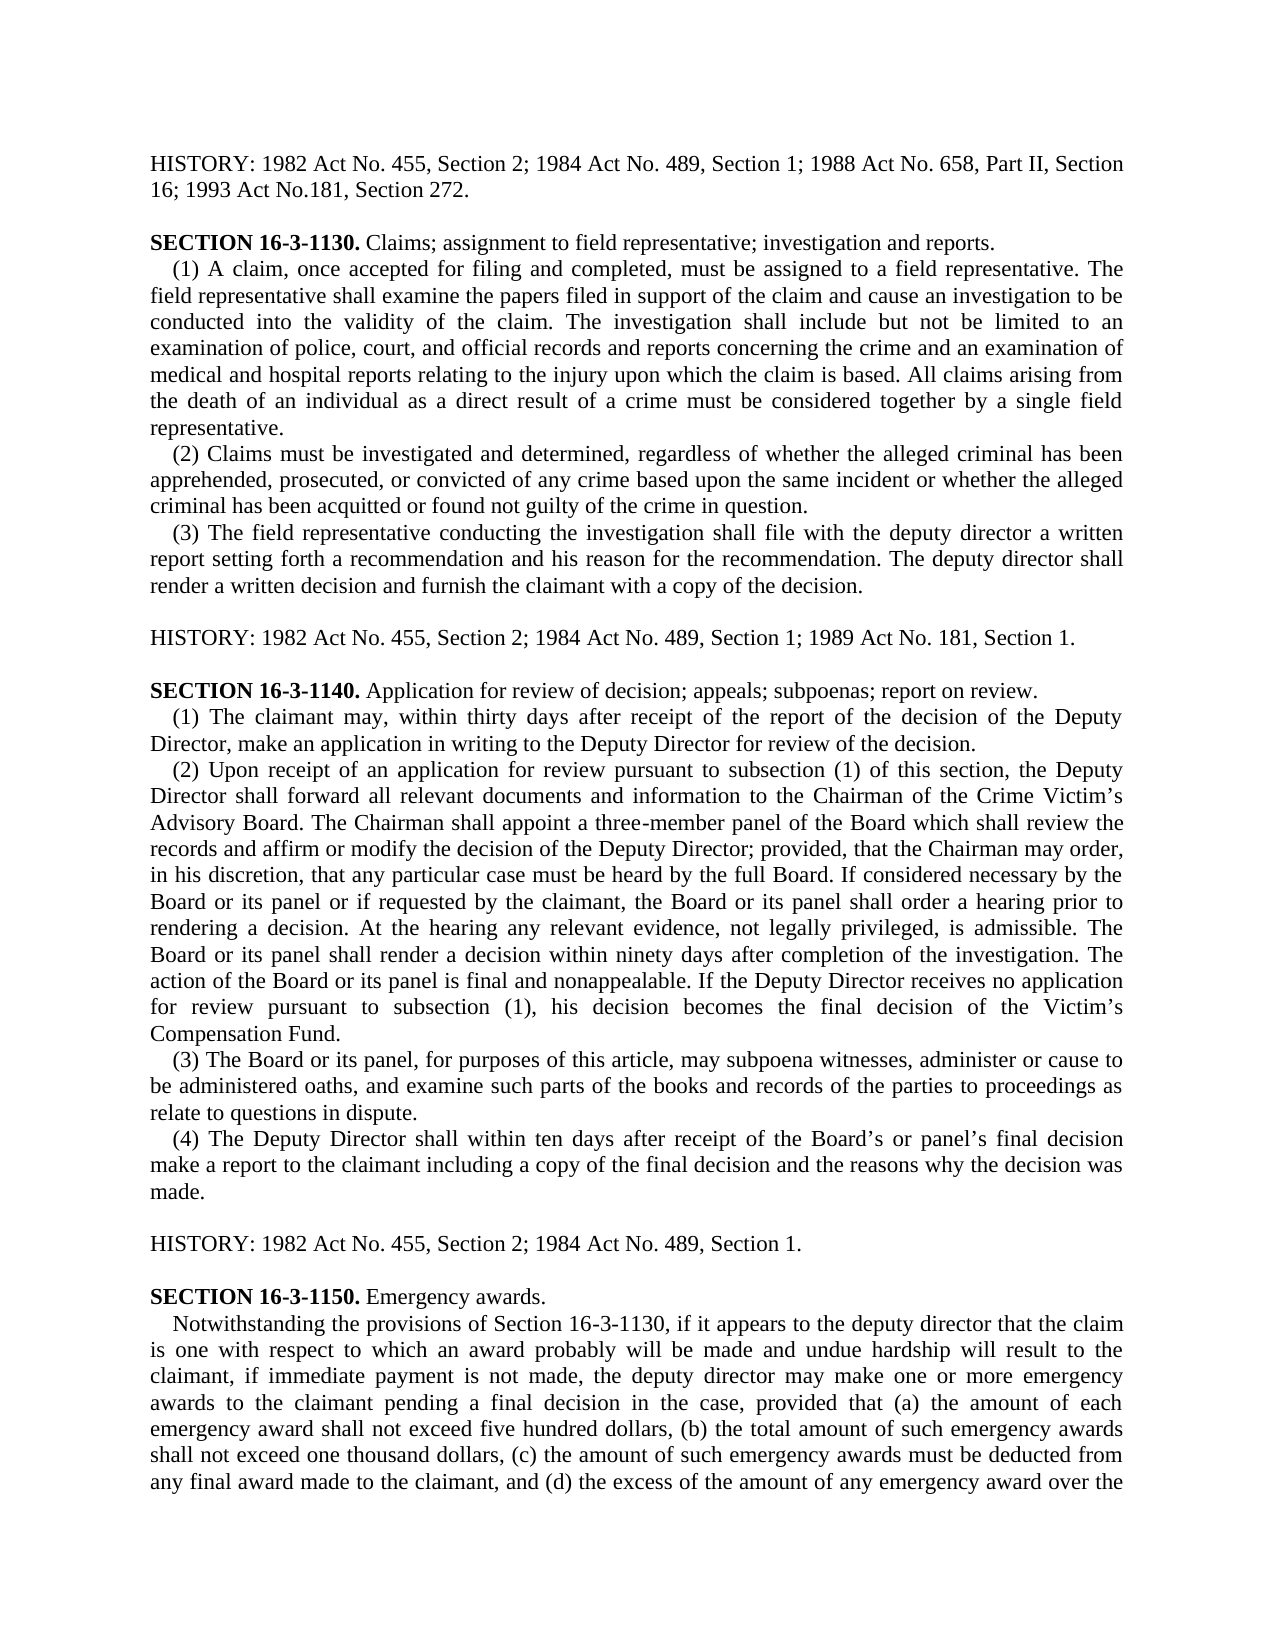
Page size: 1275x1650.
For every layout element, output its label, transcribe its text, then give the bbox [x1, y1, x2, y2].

text (2) Upon receipt of an application for review pursuant to subsection (1) of this section, the Deputy Director shall forward all relevant documents and information to the Chairman of the Crime Victim’s Advisory Board. The Chairman shall appoint a three-member panel of the Board which shall review the records and affirm or modify the decision of the Deputy Director; provided, that the Chairman may order, in his discretion, that any particular case must be heard by the full Board. If considered necessary by the Board or its panel or if requested by the claimant, the Board or its panel shall order a hearing prior to rendering a decision. At the hearing any relevant evidence, not legally privileged, is admissible. The Board or its panel shall render a decision within ninety days after completion of the investigation. The action of the Board or its panel is final and nonappealable. If the Deputy Director receives no application for review pursuant to subsection (1), his decision becomes the final decision of the Victim’s Compensation Fund. [150, 756, 1125, 1046]
text SECTION 16-3-1150. Emergency awards. [150, 1283, 1125, 1309]
text HISTORY: 1982 Act No. 455, Section 2; 1984 Act No. 489, Section 1; 1989 Act No. 181, Section 1. [150, 624, 1125, 651]
text SECTION 16-3-1140. Application for review of decision; appeals; subpoenas; report on review. [150, 677, 1125, 703]
text HISTORY: 1982 Act No. 455, Section 2; 1984 Act No. 489, Section 1; 1988 Act No. 658, Part II, Section 16; 1993 Act No.181, Section 272. [150, 150, 1125, 203]
text (1) A claim, once accepted for filing and completed, must be assigned to a field representative. The field representative shall examine the papers filed in support of the claim and cause an investigation to be conducted into the validity of the claim. The investigation shall include but not be limited to an examination of police, court, and official records and reports concerning the crime and an examination of medical and hospital reports relating to the injury upon which the claim is based. All claims arising from the death of an individual as a direct result of a crime must be considered together by a single field representative. [150, 255, 1125, 440]
text (4) The Deputy Director shall within ten days after receipt of the Board’s or panel’s final decision make a report to the claimant including a copy of the final decision and the reasons why the decision was made. [150, 1125, 1125, 1204]
text (3) The field representative conducting the investigation shall file with the deputy director a written report setting forth a recommendation and his reason for the recommendation. The deputy director shall render a written decision and furnish the claimant with a copy of the decision. [150, 519, 1125, 598]
text (3) The Board or its panel, for purposes of this article, may subpoena witnesses, administer or cause to be administered oaths, and examine such parts of the books and records of the parties to proceedings as relate to questions in dispute. [150, 1046, 1125, 1125]
text (1) The claimant may, within thirty days after receipt of the report of the decision of the Deputy Director, make an application in writing to the Deputy Director for review of the decision. [150, 703, 1125, 756]
text SECTION 16-3-1130. Claims; assignment to field representative; investigation and reports. [150, 229, 1125, 255]
text HISTORY: 1982 Act No. 455, Section 2; 1984 Act No. 489, Section 1. [150, 1231, 1125, 1257]
text (2) Claims must be investigated and determined, regardless of whether the alleged criminal has been apprehended, prosecuted, or convicted of any crime based upon the same incident or whether the alleged criminal has been acquitted or found not guilty of the crime in question. [150, 440, 1125, 519]
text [150, 1309, 1125, 1494]
